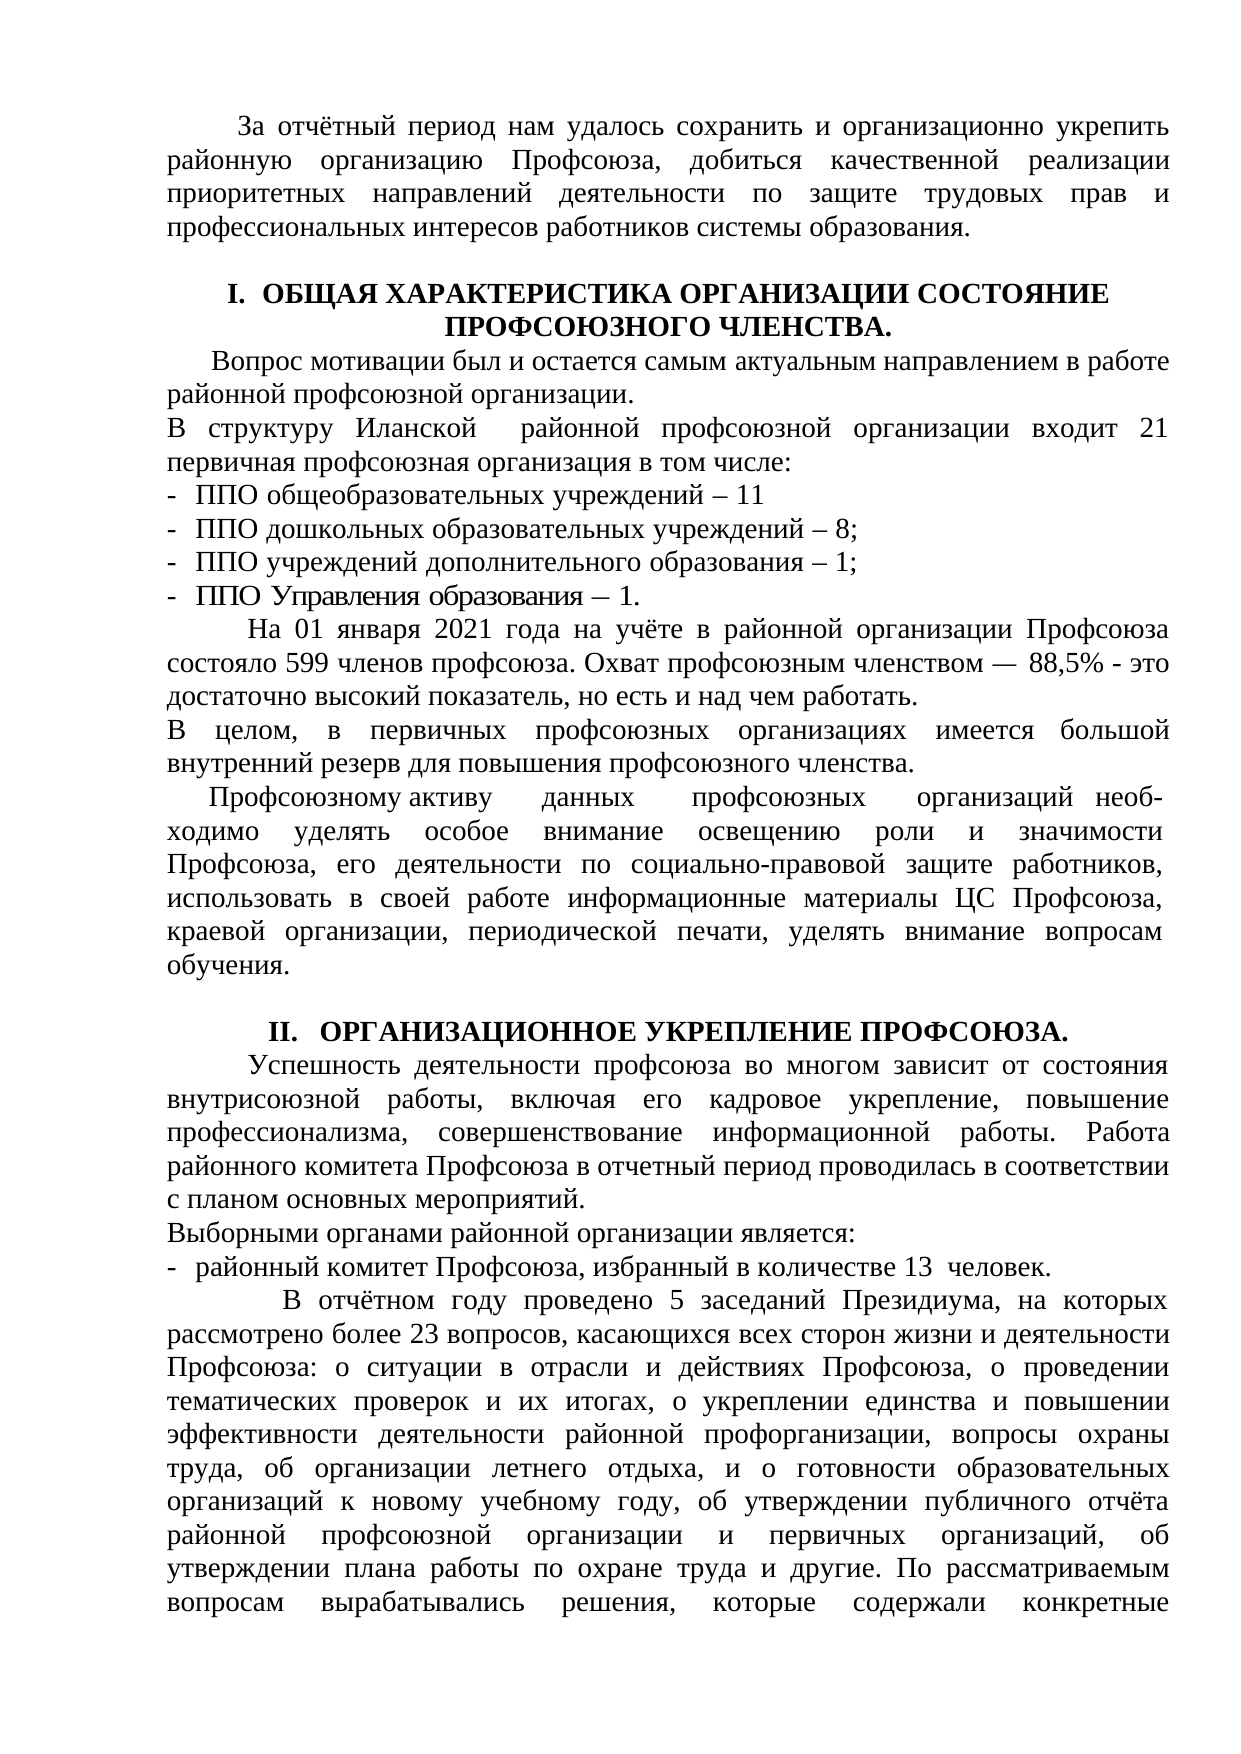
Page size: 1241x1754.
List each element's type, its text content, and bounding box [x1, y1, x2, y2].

list ППО Управления образования – 1. [167, 578, 1170, 611]
text В структуру Иланской районной профсоюзной организации входит 21 первичная профсоюзная организация в том числе: [167, 410, 1170, 477]
text Вопрос мотивации был и остается самым актуальным направлением в работе районной профсоюзной организации. [167, 343, 1170, 410]
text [167, 1282, 1170, 1618]
subtitle ОБЩАЯ ХАРАКТЕРИСТИКА ОРГАНИЗАЦИИ СОСТОЯНИЕ ПРОФСОЮЗНОГО ЧЛЕНСТВА. [167, 276, 1170, 343]
subtitle ОРГАНИЗАЦИОННОЕ УКРЕПЛЕНИЕ ПРОФСОЮЗА. [167, 1014, 1170, 1047]
list районный комитет Профсоюза, избранный в количестве 13 человек. [167, 1249, 1170, 1282]
list ППО дошкольных образовательных учреждений – 8; [167, 511, 1170, 544]
text Успешность деятельности профсоюза во многом зависит от состояния внутрисоюзной работы, включая его кадровое укрепление, повышение профессионализма, совершенствование информационной работы. Работа районного комитета Профсоюза в отчетный период проводилась в соответствии с планом основных мероприятий. [167, 1047, 1170, 1215]
list ППО общеобразовательных учреждений – 11 [167, 477, 1170, 511]
text На 01 января 2021 года на учёте в районной организации Профсоюза состояло 599 членов профсоюза. Охват профсоюзным членством – 88,5% - это достаточно высокий показатель, но есть и над чем работать. [167, 611, 1170, 712]
text Выборными органами районной организации является: [167, 1215, 1170, 1249]
text В целом, в первичных профсоюзных организациях имеется большой внутренний резерв для повышения профсоюзного членства. [167, 712, 1170, 779]
text За отчётный период нам удалось сохранить и организационно укрепить районную организацию Профсоюза, добиться качественной реализации приоритетных направлений деятельности по защите трудовых прав и профессиональных интересов работников системы образования. [167, 108, 1170, 242]
text Профсоюзному активу данных профсоюзных организаций необ-ходимо уделять особое внимание освещению роли и значимости Профсоюза, его деятельности по социально-правовой защите работников, использовать в своей работе информационные материалы ЦС Профсоюза, краевой организации, периодической печати, уделять внимание вопросам обучения. [167, 779, 1163, 980]
list ППО учреждений дополнительного образования – 1; [167, 544, 1170, 578]
